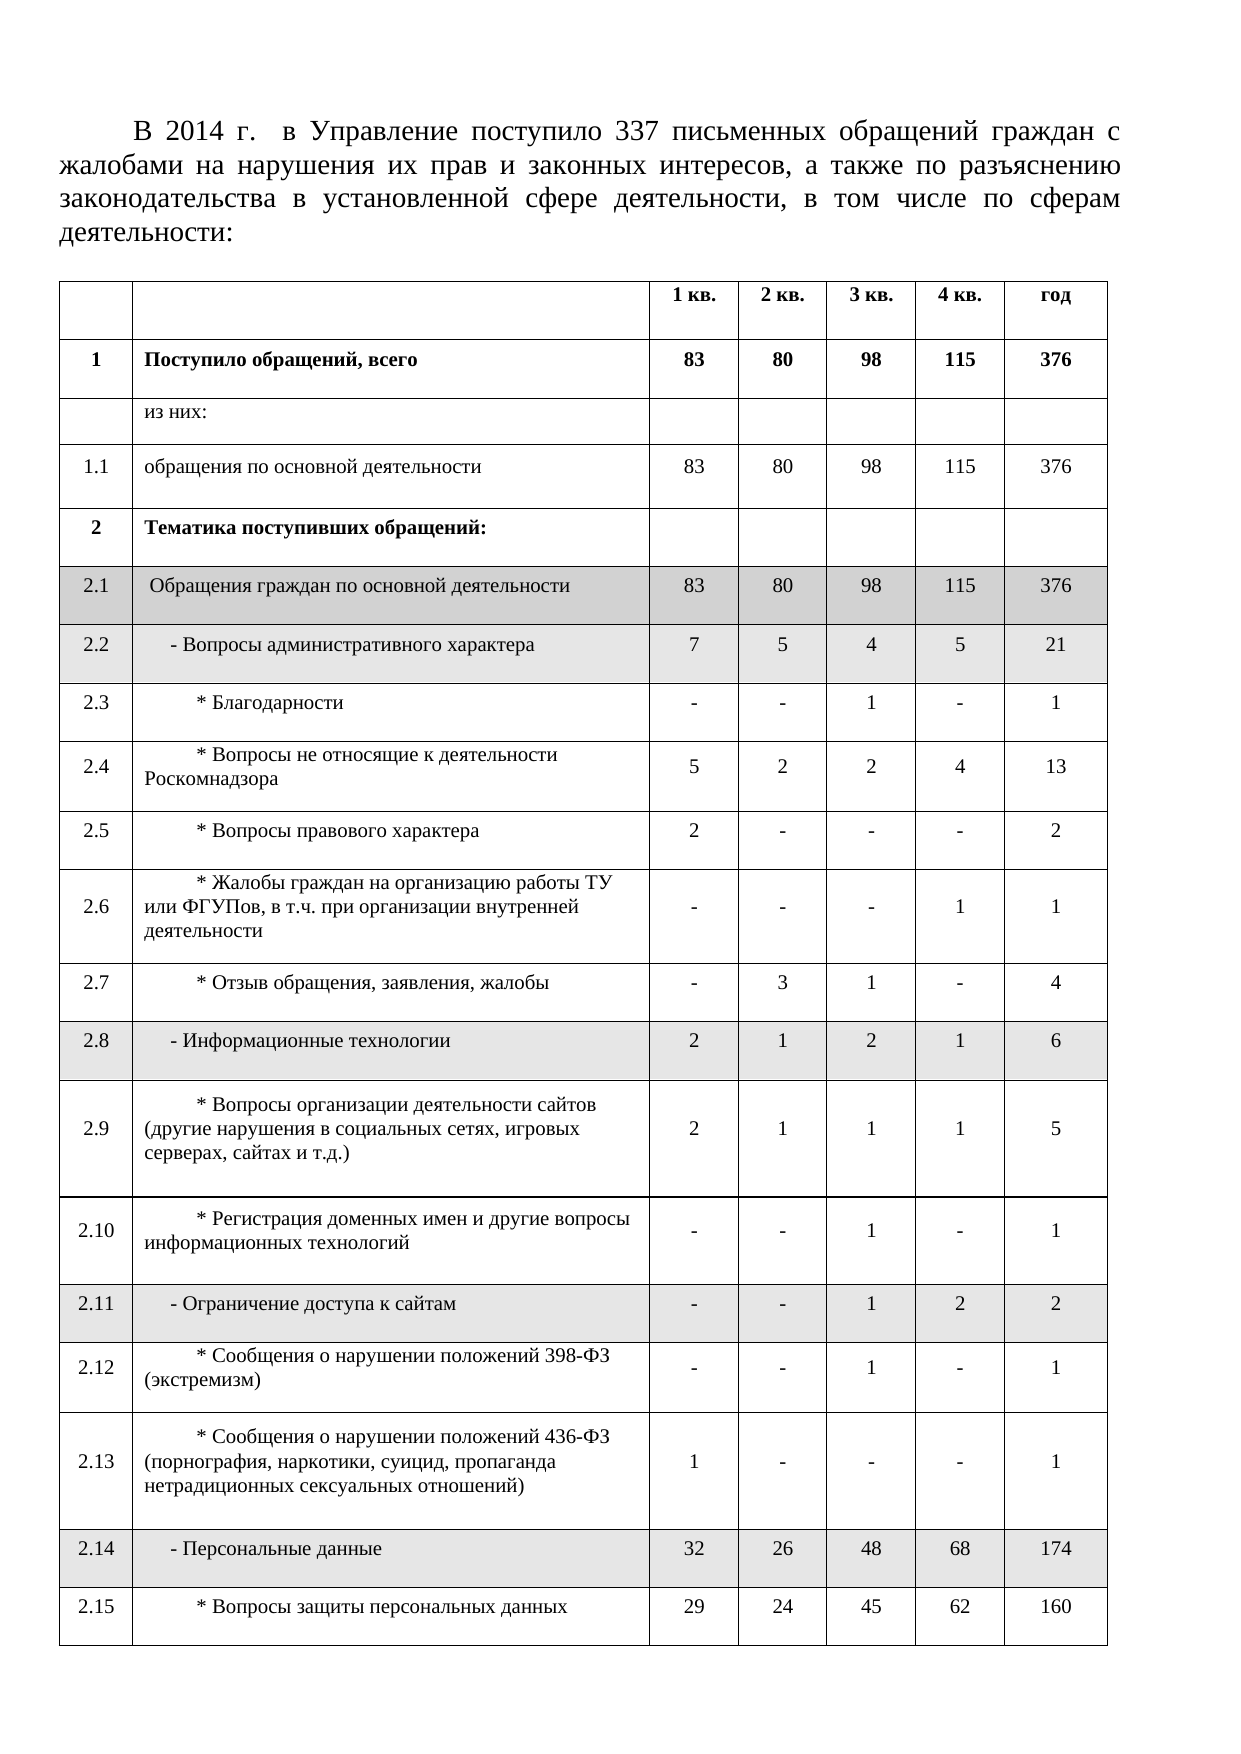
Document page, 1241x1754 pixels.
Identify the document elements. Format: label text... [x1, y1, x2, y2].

table_cell - [827, 870, 915, 963]
table_cell [827, 509, 915, 566]
table_cell 2.13 [60, 1413, 132, 1529]
table_cell обращения по основной деятельности [133, 445, 649, 508]
table_cell 98 [827, 445, 915, 508]
table_cell 1 [916, 870, 1004, 963]
table_cell 2 [650, 812, 738, 869]
table_cell 1 [827, 1285, 915, 1342]
table_cell 29 [650, 1588, 738, 1645]
table_cell [60, 399, 132, 443]
table_cell 2.11 [60, 1285, 132, 1342]
table_cell 3 [739, 964, 826, 1021]
table_cell - [739, 870, 826, 963]
table_cell 80 [739, 567, 826, 624]
table_cell 376 [1005, 445, 1107, 508]
table_cell - [916, 684, 1004, 741]
table_cell 1 [827, 1343, 915, 1412]
table_cell - [827, 812, 915, 869]
table_cell 98 [827, 567, 915, 624]
table_cell * Вопросы организации деятельности сайтов (другие нарушения в социальных сетях, игровых серверах, сайтах и т.д.) [133, 1081, 649, 1196]
table_cell 5 [1005, 1081, 1107, 1196]
table_cell 24 [739, 1588, 826, 1645]
table_cell 2.4 [60, 742, 132, 811]
text В 2014 г. в Управление поступило 337 письменных обращений граждан с жалобами на нарушения их прав и законных интересов, а также по разъяснению законодательства в установленной сфере деятельности, в том числе по сферам деятельности: [59, 113, 1122, 248]
table_cell 2 [827, 742, 915, 811]
table_cell 26 [739, 1530, 826, 1587]
table_cell * Вопросы защиты персональных данных [133, 1588, 649, 1645]
table_cell 2 [650, 1022, 738, 1079]
table_cell 160 [1005, 1588, 1107, 1645]
table_cell 32 [650, 1530, 738, 1587]
table_cell * Вопросы правового характера [133, 812, 649, 869]
table_cell 2 [1005, 812, 1107, 869]
table_cell 2.6 [60, 870, 132, 963]
table_cell [739, 399, 826, 443]
table_cell 6 [1005, 1022, 1107, 1079]
table_cell 1 [739, 1022, 826, 1079]
table_cell [650, 509, 738, 566]
table_cell - [916, 812, 1004, 869]
table_cell 2.3 [60, 684, 132, 741]
table_cell 1 [916, 1022, 1004, 1079]
table_cell [916, 509, 1004, 566]
table_cell 1 [650, 1413, 738, 1529]
table_cell 2.2 [60, 625, 132, 682]
table_cell - [650, 964, 738, 1021]
table_cell - [650, 1285, 738, 1342]
table_cell 115 [916, 567, 1004, 624]
table_cell 2.15 [60, 1588, 132, 1645]
table_cell 98 [827, 340, 915, 398]
table_cell 174 [1005, 1530, 1107, 1587]
table_cell - [650, 1198, 738, 1284]
table_cell * Регистрация доменных имен и другие вопросы информационных технологий [133, 1198, 649, 1284]
table_cell 2.8 [60, 1022, 132, 1079]
table_cell - [916, 964, 1004, 1021]
table_cell 115 [916, 340, 1004, 398]
table_cell 1 [1005, 870, 1107, 963]
table_cell 4 [916, 742, 1004, 811]
table_cell 2.14 [60, 1530, 132, 1587]
table_cell 7 [650, 625, 738, 682]
table_header [60, 282, 132, 339]
table_cell 13 [1005, 742, 1107, 811]
table_cell - Информационные технологии [133, 1022, 649, 1079]
table_cell 83 [650, 445, 738, 508]
table_cell 1 [1005, 1343, 1107, 1412]
table_cell 21 [1005, 625, 1107, 682]
table_cell - Ограничение доступа к сайтам [133, 1285, 649, 1342]
table_cell * Сообщения о нарушении положений 398-ФЗ (экстремизм) [133, 1343, 649, 1412]
table_cell 80 [739, 445, 826, 508]
table_cell Обращения граждан по основной деятельности [133, 567, 649, 624]
table_cell 1.1 [60, 445, 132, 508]
table_cell * Жалобы граждан на организацию работы ТУ или ФГУПов, в т.ч. при организации внутренней деятельности [133, 870, 649, 963]
table_cell 4 [827, 625, 915, 682]
table_cell 1 [60, 340, 132, 398]
table_cell 2.9 [60, 1081, 132, 1196]
table_cell Тематика поступивших обращений: [133, 509, 649, 566]
table_header год [1005, 282, 1107, 339]
table_cell - [739, 1285, 826, 1342]
table_cell - [739, 1343, 826, 1412]
table_cell - [650, 684, 738, 741]
table_cell * Отзыв обращения, заявления, жалобы [133, 964, 649, 1021]
table_cell [1005, 509, 1107, 566]
table_cell 376 [1005, 340, 1107, 398]
table_cell 2.5 [60, 812, 132, 869]
table_cell 2.7 [60, 964, 132, 1021]
table_cell 376 [1005, 567, 1107, 624]
table_cell - [739, 1198, 826, 1284]
table_cell - [650, 1343, 738, 1412]
table_cell - [739, 1413, 826, 1529]
table_cell - [739, 812, 826, 869]
table_cell - [650, 870, 738, 963]
table_cell [827, 399, 915, 443]
table_cell - [739, 684, 826, 741]
table_cell 62 [916, 1588, 1004, 1645]
table_cell - [916, 1413, 1004, 1529]
table_cell 83 [650, 340, 738, 398]
table_cell * Вопросы не относящие к деятельности Роскомнадзора [133, 742, 649, 811]
table_header 2 кв. [739, 282, 826, 339]
table_cell 45 [827, 1588, 915, 1645]
table_header 1 кв. [650, 282, 738, 339]
table_cell 2 [1005, 1285, 1107, 1342]
table_cell - [916, 1198, 1004, 1284]
table_cell 5 [650, 742, 738, 811]
table_cell Поступило обращений, всего [133, 340, 649, 398]
table_cell 1 [916, 1081, 1004, 1196]
table_cell 83 [650, 567, 738, 624]
table_cell 1 [739, 1081, 826, 1196]
table_cell 115 [916, 445, 1004, 508]
table_cell 5 [739, 625, 826, 682]
table_cell 1 [827, 684, 915, 741]
table_header 4 кв. [916, 282, 1004, 339]
table_cell 2 [827, 1022, 915, 1079]
table_cell 1 [1005, 684, 1107, 741]
table_cell 2 [916, 1285, 1004, 1342]
table_cell из них: [133, 399, 649, 443]
table_cell * Благодарности [133, 684, 649, 741]
table_cell - [827, 1413, 915, 1529]
table_cell 1 [827, 1081, 915, 1196]
table_cell [916, 399, 1004, 443]
table_cell [650, 399, 738, 443]
table_header 3 кв. [827, 282, 915, 339]
table_header [133, 282, 649, 339]
table_cell 2 [60, 509, 132, 566]
table_cell [739, 509, 826, 566]
table_cell 48 [827, 1530, 915, 1587]
table_cell 4 [1005, 964, 1107, 1021]
table_cell 1 [827, 964, 915, 1021]
table_cell [1005, 399, 1107, 443]
table_cell - [916, 1343, 1004, 1412]
table_cell - Вопросы административного характера [133, 625, 649, 682]
table_cell 2 [739, 742, 826, 811]
table_cell 1 [1005, 1198, 1107, 1284]
table_cell 5 [916, 625, 1004, 682]
table_cell 68 [916, 1530, 1004, 1587]
table_cell 2 [650, 1081, 738, 1196]
table_cell 1 [827, 1198, 915, 1284]
table_cell 2.10 [60, 1198, 132, 1284]
table_cell 2.1 [60, 567, 132, 624]
table_cell - Персональные данные [133, 1530, 649, 1587]
table_cell 1 [1005, 1413, 1107, 1529]
table_cell * Сообщения о нарушении положений 436-ФЗ (порнография, наркотики, суицид, пропаганда нетрадиционных сексуальных отношений) [133, 1413, 649, 1529]
table_cell 80 [739, 340, 826, 398]
table_cell 2.12 [60, 1343, 132, 1412]
